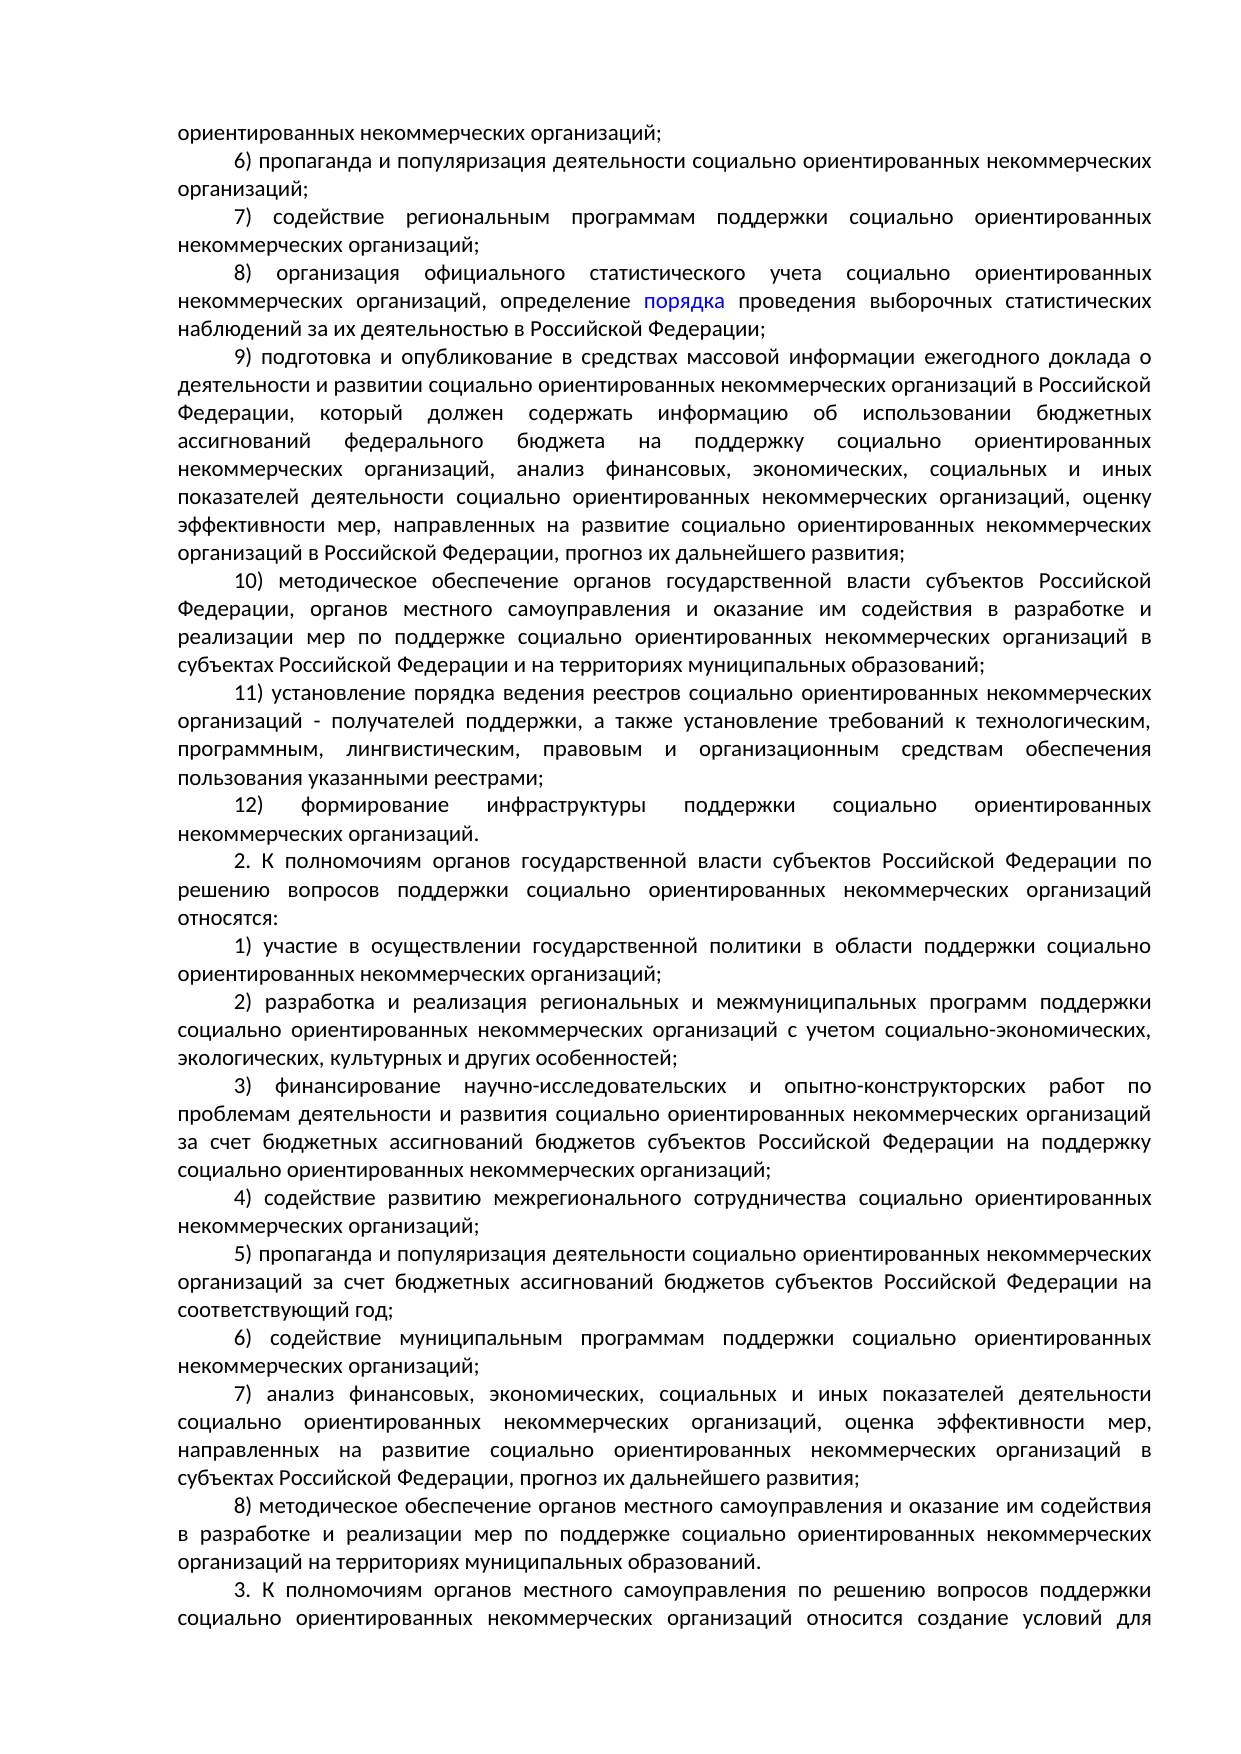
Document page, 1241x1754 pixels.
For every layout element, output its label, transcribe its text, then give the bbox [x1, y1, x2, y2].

text 1) участие в осуществлении государственной политики в области поддержки социально ориентированных некоммерческих организаций; [177, 931, 1152, 987]
text 3) финансирование научно-исследовательских и опытно-конструкторских работ по проблемам деятельности и развития социально ориентированных некоммерческих организаций за счет бюджетных ассигнований бюджетов субъектов Российской Федерации на поддержку социально ориентированных некоммерческих организаций; [177, 1071, 1152, 1183]
text 11) установление порядка ведения реестров социально ориентированных некоммерческих организаций - получателей поддержки, а также установление требований к технологическим, программным, лингвистическим, правовым и организационным средствам обеспечения пользования указанными реестрами; [177, 678, 1152, 791]
text 8) организация официального статистического учета социально ориентированных некоммерческих организаций, определение порядка проведения выборочных статистических наблюдений за их деятельностью в Российской Федерации; [177, 258, 1152, 342]
text 4) содействие развитию межрегионального сотрудничества социально ориентированных некоммерческих организаций; [177, 1183, 1152, 1239]
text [177, 118, 1152, 146]
text 2) разработка и реализация региональных и межмуниципальных программ поддержки социально ориентированных некоммерческих организаций с учетом социально-экономических, экологических, культурных и других особенностей; [177, 987, 1152, 1071]
text 5) пропаганда и популяризация деятельности социально ориентированных некоммерческих организаций за счет бюджетных ассигнований бюджетов субъектов Российской Федерации на соответствующий год; [177, 1239, 1152, 1323]
text 7) анализ финансовых, экономических, социальных и иных показателей деятельности социально ориентированных некоммерческих организаций, оценка эффективности мер, направленных на развитие социально ориентированных некоммерческих организаций в субъектах Российской Федерации, прогноз их дальнейшего развития; [177, 1379, 1152, 1491]
text 7) содействие региональным программам поддержки социально ориентированных некоммерческих организаций; [177, 202, 1152, 258]
text 10) методическое обеспечение органов государственной власти субъектов Российской Федерации, органов местного самоуправления и оказание им содействия в разработке и реализации мер по поддержке социально ориентированных некоммерческих организаций в субъектах Российской Федерации и на территориях муниципальных образований; [177, 566, 1152, 678]
text 2. К полномочиям органов государственной власти субъектов Российской Федерации по решению вопросов поддержки социально ориентированных некоммерческих организаций относятся: [177, 847, 1152, 931]
text 9) подготовка и опубликование в средствах массовой информации ежегодного доклада о деятельности и развитии социально ориентированных некоммерческих организаций в Российской Федерации, который должен содержать информацию об использовании бюджетных ассигнований федерального бюджета на поддержку социально ориентированных некоммерческих организаций, анализ финансовых, экономических, социальных и иных показателей деятельности социально ориентированных некоммерческих организаций, оценку эффективности мер, направленных на развитие социально ориентированных некоммерческих организаций в Российской Федерации, прогноз их дальнейшего развития; [177, 342, 1152, 566]
text 8) методическое обеспечение органов местного самоуправления и оказание им содействия в разработке и реализации мер по поддержке социально ориентированных некоммерческих организаций на территориях муниципальных образований. [177, 1491, 1152, 1575]
text 6) пропаганда и популяризация деятельности социально ориентированных некоммерческих организаций; [177, 146, 1152, 202]
text 12) формирование инфраструктуры поддержки социально ориентированных некоммерческих организаций. [177, 791, 1152, 847]
text 6) содействие муниципальным программам поддержки социально ориентированных некоммерческих организаций; [177, 1323, 1152, 1379]
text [177, 1575, 1152, 1631]
